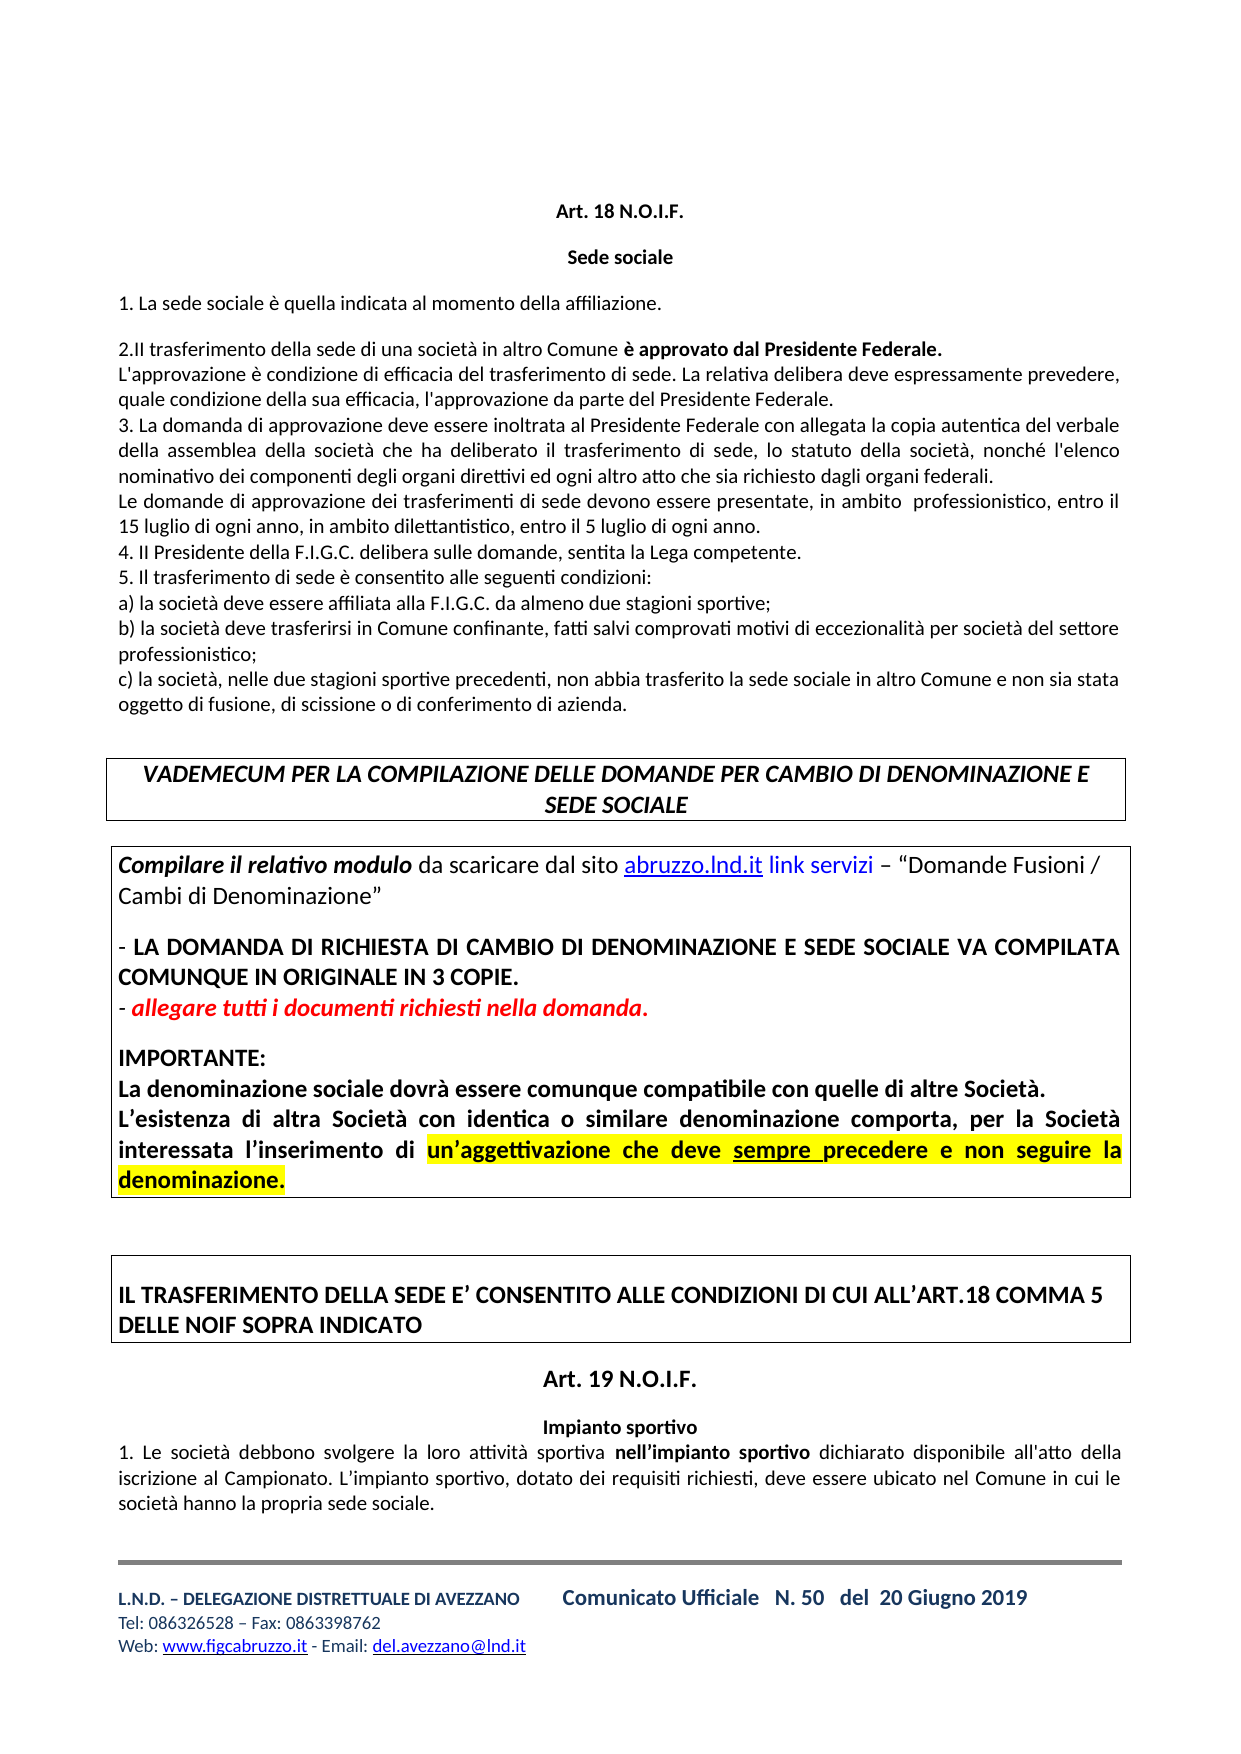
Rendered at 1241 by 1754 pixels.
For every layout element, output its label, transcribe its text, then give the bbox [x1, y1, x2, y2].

text 5. Il trasferimento di sede è consentito alle seguenti condizioni: [118, 564, 1122, 590]
text 2.II trasferimento della sede di una società in altro Comune è approvato dal Presidente Federale. [118, 336, 1122, 361]
text - LA DOMANDA DI RICHIESTA DI CAMBIO DI DENOMINAZIONE E SEDE SOCIALE VA COMPILATA COMUNQUE IN ORIGINALE IN 3 COPIE. [118, 931, 1122, 992]
text a) la società deve essere affiliata alla F.I.G.C. da almeno due stagioni sportive; [118, 590, 1122, 615]
text Impianto sportivo [118, 1414, 1122, 1439]
text b) la società deve trasferirsi in Comune confinante, fatti salvi comprovati motivi di eccezionalità per società del settore professionistico; [118, 615, 1122, 666]
text c) la società, nelle due stagioni sportive precedenti, non abbia trasferito la sede sociale in altro Comune e non sia stata oggetto di fusione, di scissione o di conferimento di azienda. [118, 666, 1122, 717]
text Art. 19 N.O.I.F. [118, 1363, 1122, 1394]
text IMPORTANTE: [118, 1042, 1122, 1073]
text Compilare il relativo modulo da scaricare dal sito abruzzo.lnd.it link servizi – “Domande Fusioni / Cambi di Denominazione” [112, 847, 1130, 910]
text 4. II Presidente della F.I.G.C. delibera sulle domande, sentita la Lega competente. [118, 539, 1122, 564]
text Art. 18 N.O.I.F. [118, 198, 1122, 224]
text 3. La domanda di approvazione deve essere inoltrata al Presidente Federale con allegata la copia autentica del verbale della assemblea della società che ha deliberato il trasferimento di sede, lo statuto della società, nonché l'elenco nominativo dei componenti degli organi direttivi ed ogni altro atto che sia richiesto dagli organi federali. [118, 412, 1122, 488]
text 1. La sede sociale è quella indicata al momento della affiliazione. [118, 290, 1122, 315]
text Sede sociale [118, 244, 1122, 270]
text L’esistenza di altra Società con identica o similare denominazione comporta, per la Società interessata l’inserimento di un’aggettivazione che deve sempre precedere e non seguire la denominazione. [112, 1100, 1130, 1197]
text L'approvazione è condizione di efficacia del trasferimento di sede. La relativa delibera deve espressamente prevedere, quale condizione della sua efficacia, l'approvazione da parte del Presidente Federale. [118, 361, 1122, 412]
text Le domande di approvazione dei trasferimenti di sede devono essere presentate, in ambito professionistico, entro il 15 luglio di ogni anno, in ambito dilettantistico, entro il 5 luglio di ogni anno. [118, 488, 1122, 539]
text - allegare tutti i documenti richiesti nella domanda. [118, 992, 1122, 1022]
text IL TRASFERIMENTO DELLA SEDE E’ CONSENTITO ALLE CONDIZIONI DI CUI ALL’ART.18 COMMA 5 DELLE NOIF SOPRA INDICATO [112, 1276, 1130, 1342]
text 1. Le società debbono svolgere la loro attività sportiva nell’impianto sportivo dichiarato disponibile all'atto della iscrizione al Campionato. L’impianto sportivo, dotato dei requisiti richiesti, deve essere ubicato nel Comune in cui le società hanno la propria sede sociale. [118, 1439, 1122, 1516]
table_header VADEMECUM PER LA COMPILAZIONE DELLE DOMANDE PER CAMBIO DI DENOMINAZIONE E SEDE SOCIALE [107, 759, 1125, 820]
text La denominazione sociale dovrà essere comunque compatibile con quelle di altre Società. [118, 1073, 1122, 1100]
